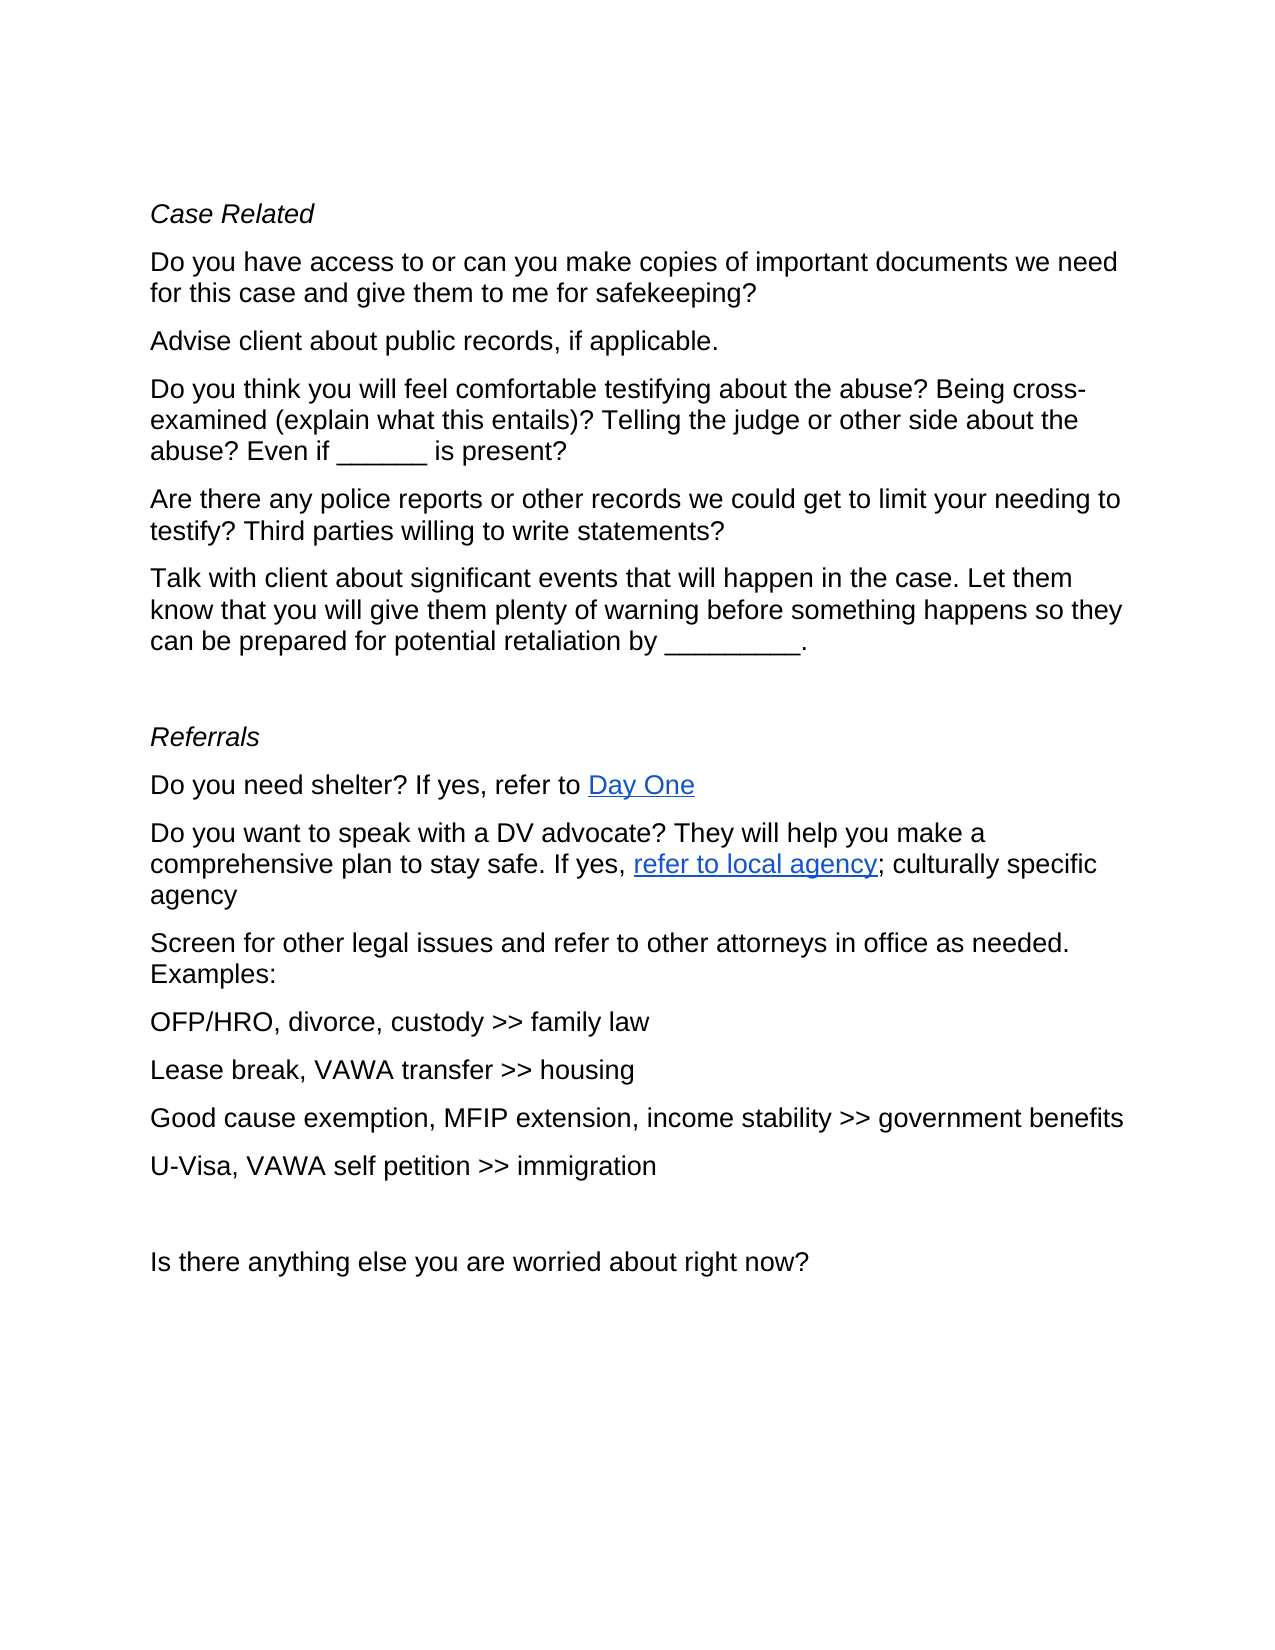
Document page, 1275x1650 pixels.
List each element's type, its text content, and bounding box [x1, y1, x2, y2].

text OFP/HRO, divorce, custody >> family law [150, 1006, 1125, 1037]
text Do you want to speak with a DV advocate? They will help you make a comprehensive plan to stay safe. If yes, refer to local agency; culturally specific agency [150, 817, 1125, 910]
text Do you need shelter? If yes, refer to Day One [150, 769, 1125, 800]
text Good cause exemption, MFIP extension, income stability >> government benefits [150, 1102, 1125, 1133]
text Talk with client about significant events that will happen in the case. Let them know that you will give them plenty of warning before something happens so they can be prepared for potential retaliation by _________. [150, 562, 1125, 656]
text Lease break, VAWA transfer >> housing [150, 1054, 1125, 1085]
text Case Related [150, 198, 1125, 229]
text Is there anything else you are worried about right now? [150, 1246, 1125, 1277]
text Screen for other legal issues and refer to other attorneys in office as needed. Examples: [150, 927, 1125, 989]
text Advise client about public records, if applicable. [150, 325, 1125, 356]
text Referrals [150, 721, 1125, 752]
text Do you think you will feel comfortable testifying about the abuse? Being cross-examined (explain what this entails)? Telling the judge or other side about the abuse? Even if ______ is present? [150, 373, 1125, 467]
text Do you have access to or can you make copies of important documents we need for this case and give them to me for safekeeping? [150, 246, 1125, 308]
text Are there any police reports or other records we could get to limit your needing to testify? Third parties willing to write statements? [150, 483, 1125, 546]
text U-Visa, VAWA self petition >> immigration [150, 1150, 1125, 1181]
